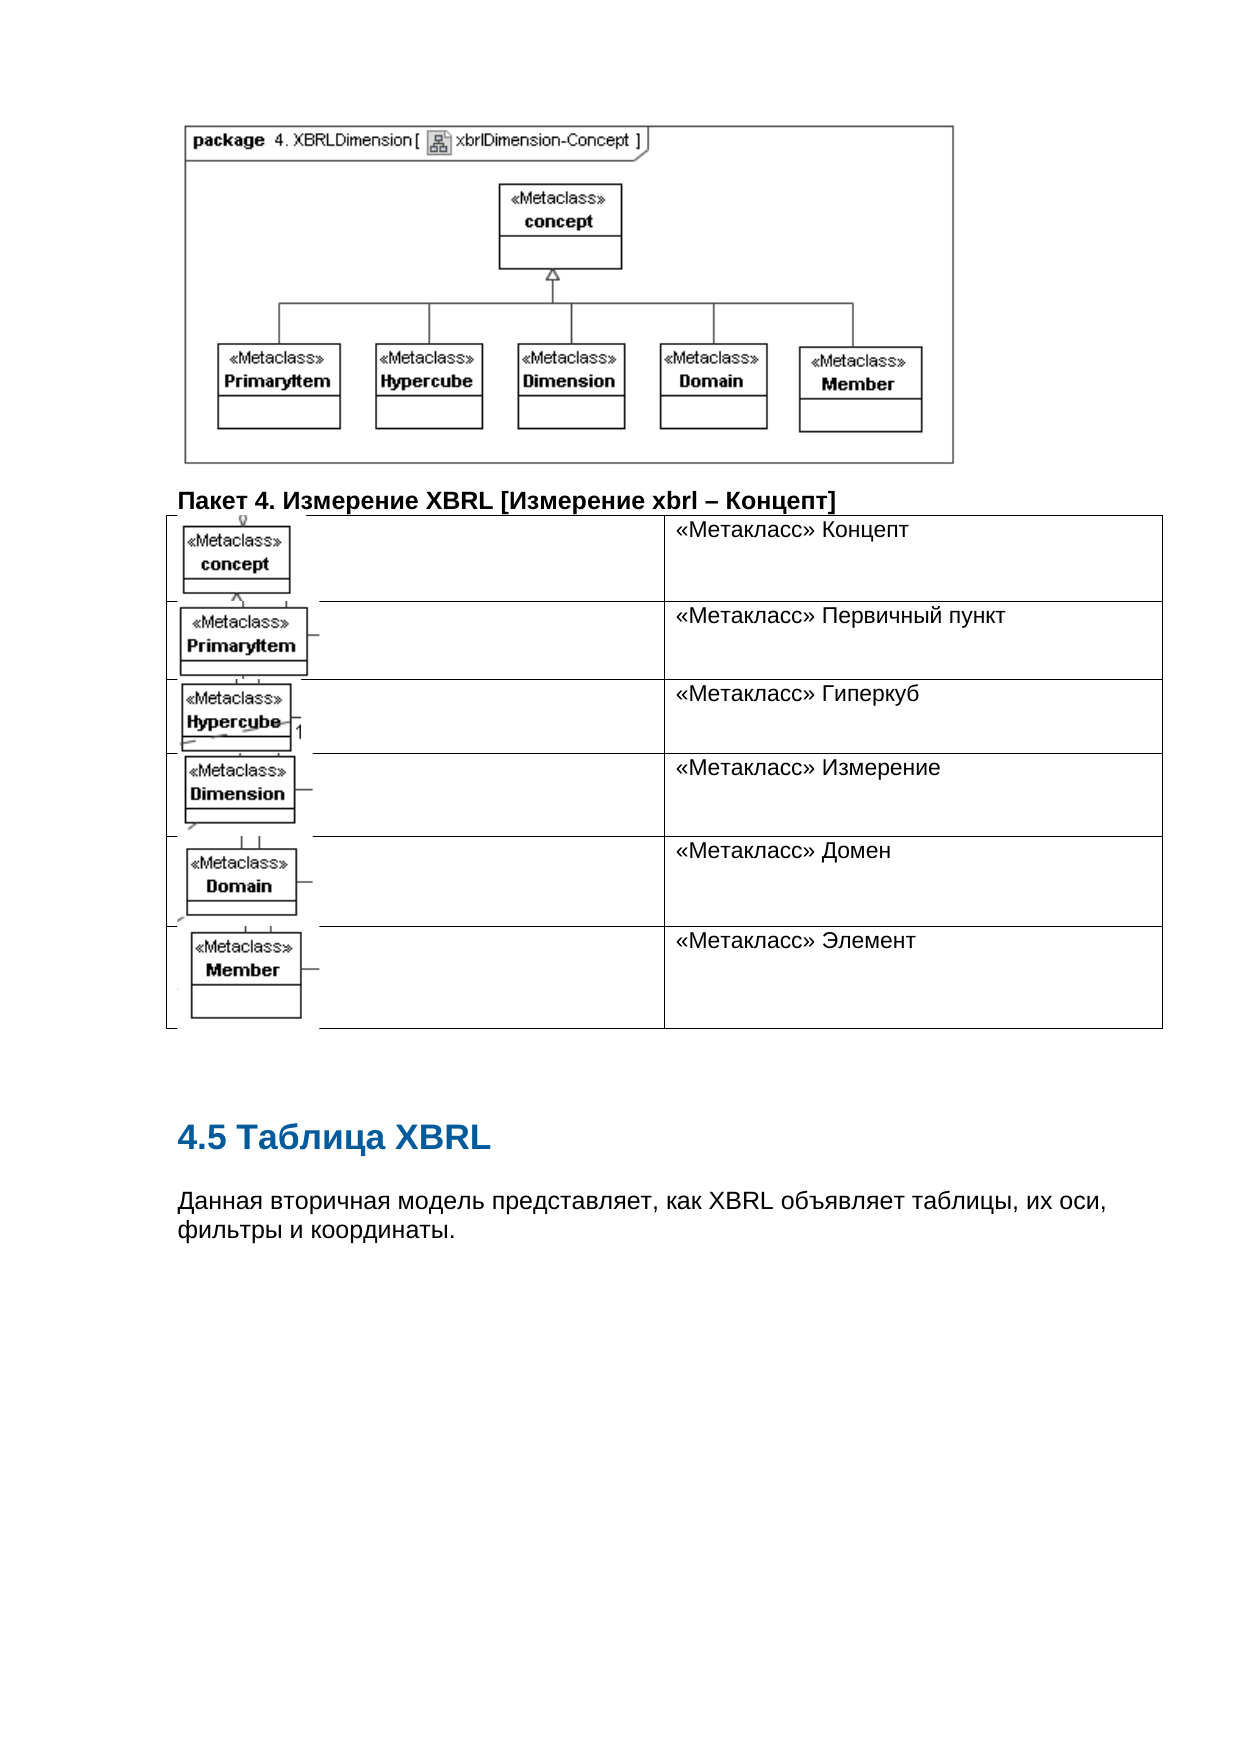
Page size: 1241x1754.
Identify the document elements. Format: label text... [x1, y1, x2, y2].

text Данная вторичная модель представляет, как XBRL объявляет таблицы, их оси, фильтры и координаты. [177, 1186, 1152, 1243]
picture [177, 118, 976, 486]
table_cell [320, 602, 664, 678]
table_cell [302, 680, 664, 753]
text Пакет 4. Измерение XBRL [Измерение xbrl – Концепт] [177, 486, 1152, 515]
table_cell «Метакласс» Первичный пункт [665, 602, 1162, 678]
table_cell [167, 680, 177, 753]
table_cell [167, 602, 177, 678]
table_cell «Метакласс» Измерение [665, 754, 1162, 836]
table_header «Метакласс» Концепт [665, 516, 1162, 601]
table_cell [167, 837, 177, 926]
table_header [167, 516, 177, 601]
text 4.5 Таблица XBRL [177, 1116, 1152, 1157]
table_cell «Метакласс» Элемент [665, 927, 1162, 1028]
table_cell [320, 927, 664, 1028]
table_cell [167, 754, 177, 836]
table_cell [313, 837, 664, 926]
table_cell [313, 754, 664, 836]
table_cell «Метакласс» Гиперкуб [665, 680, 1162, 753]
table_cell [167, 927, 177, 1028]
table_cell «Метакласс» Домен [665, 837, 1162, 926]
table_header [307, 516, 664, 601]
